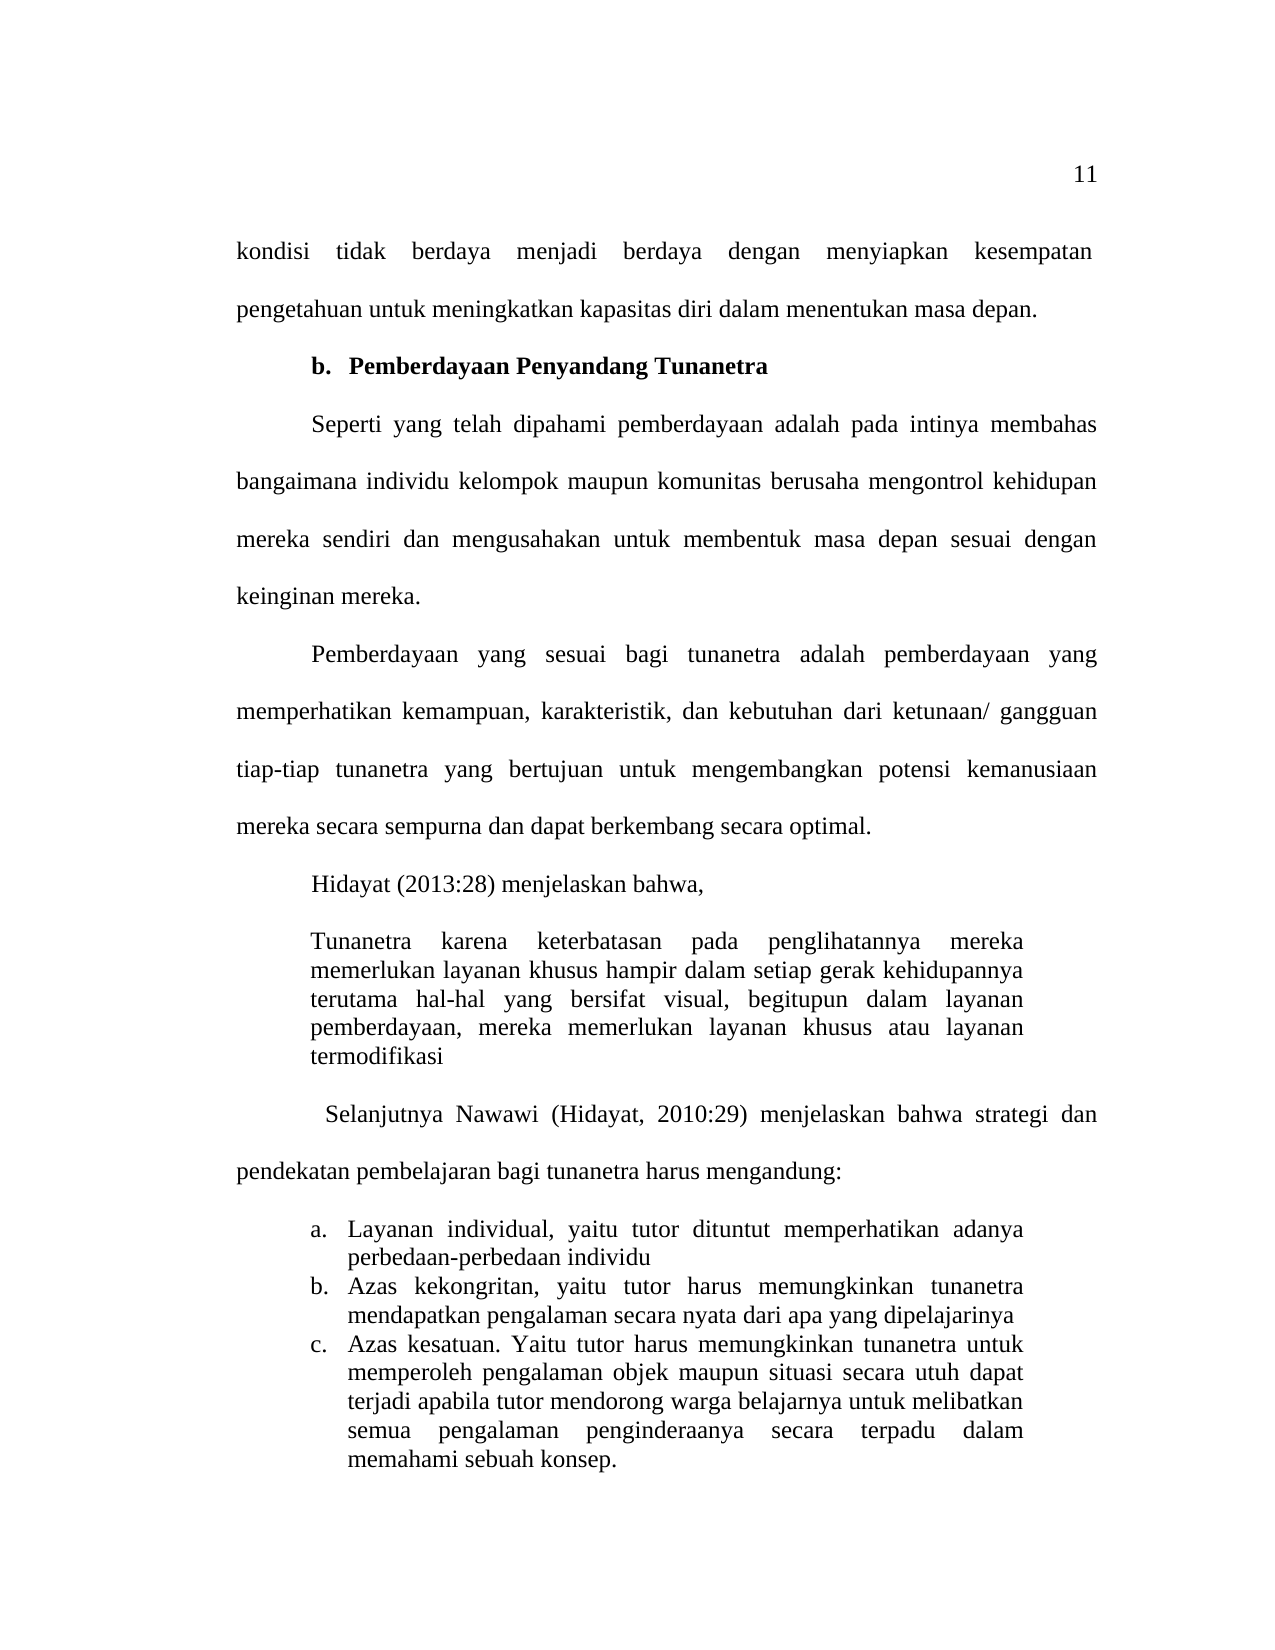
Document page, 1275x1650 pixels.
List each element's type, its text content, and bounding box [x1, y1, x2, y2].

list Seperti yang telah dipahami pemberdayaan adalah pada intinya membahas bangaimana individu kelompok maupun komunitas berusaha mengontrol kehidupan mereka sendiri dan mengusahakan untuk membentuk masa depan sesuai dengan keinginan mereka. [236, 409, 1098, 610]
list Pemberdayaan yang sesuai bagi tunanetra adalah pemberdayaan yang memperhatikan kemampuan, karakteristik, dan kebutuhan dari ketunaan/ gangguan tiap-tiap tunanetra yang bertujuan untuk mengembangkan potensi kemanusiaan mereka secara sempurna dan dapat berkembang secara optimal. [236, 639, 1098, 840]
list Selanjutnya Nawawi (Hidayat, 2010:29) menjelaskan bahwa strategi dan pendekatan pembelajaran bagi tunanetra harus mengandung: [236, 1099, 1098, 1185]
list Hidayat (2013:28) menjelaskan bahwa, [236, 869, 1098, 897]
list Pemberdayaan Penyandang Tunanetra [311, 351, 1093, 380]
list Tunanetra karena keterbatasan pada penglihatannya mereka memerlukan layanan khusus hampir dalam setiap gerak kehidupannya terutama hal-hal yang bersifat visual, begitupun dalam layanan pemberdayaan, mereka memerlukan layanan khusus atau layanan termodifikasi [310, 926, 1024, 1070]
list Layanan individual, yaitu tutor dituntut memperhatikan adanya perbedaan-perbedaan individu [310, 1214, 1024, 1271]
list Azas kesatuan. Yaitu tutor harus memungkinkan tunanetra untuk memperoleh pengalaman objek maupun situasi secara utuh dapat terjadi apabila tutor mendorong warga belajarnya untuk melibatkan semua pengalaman penginderaanya secara terpadu dalam memahami sebuah konsep. [310, 1329, 1024, 1472]
list Azas kekongritan, yaitu tutor harus memungkinkan tunanetra mendapatkan pengalaman secara nyata dari apa yang dipelajarinya [310, 1271, 1024, 1329]
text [236, 236, 1092, 322]
